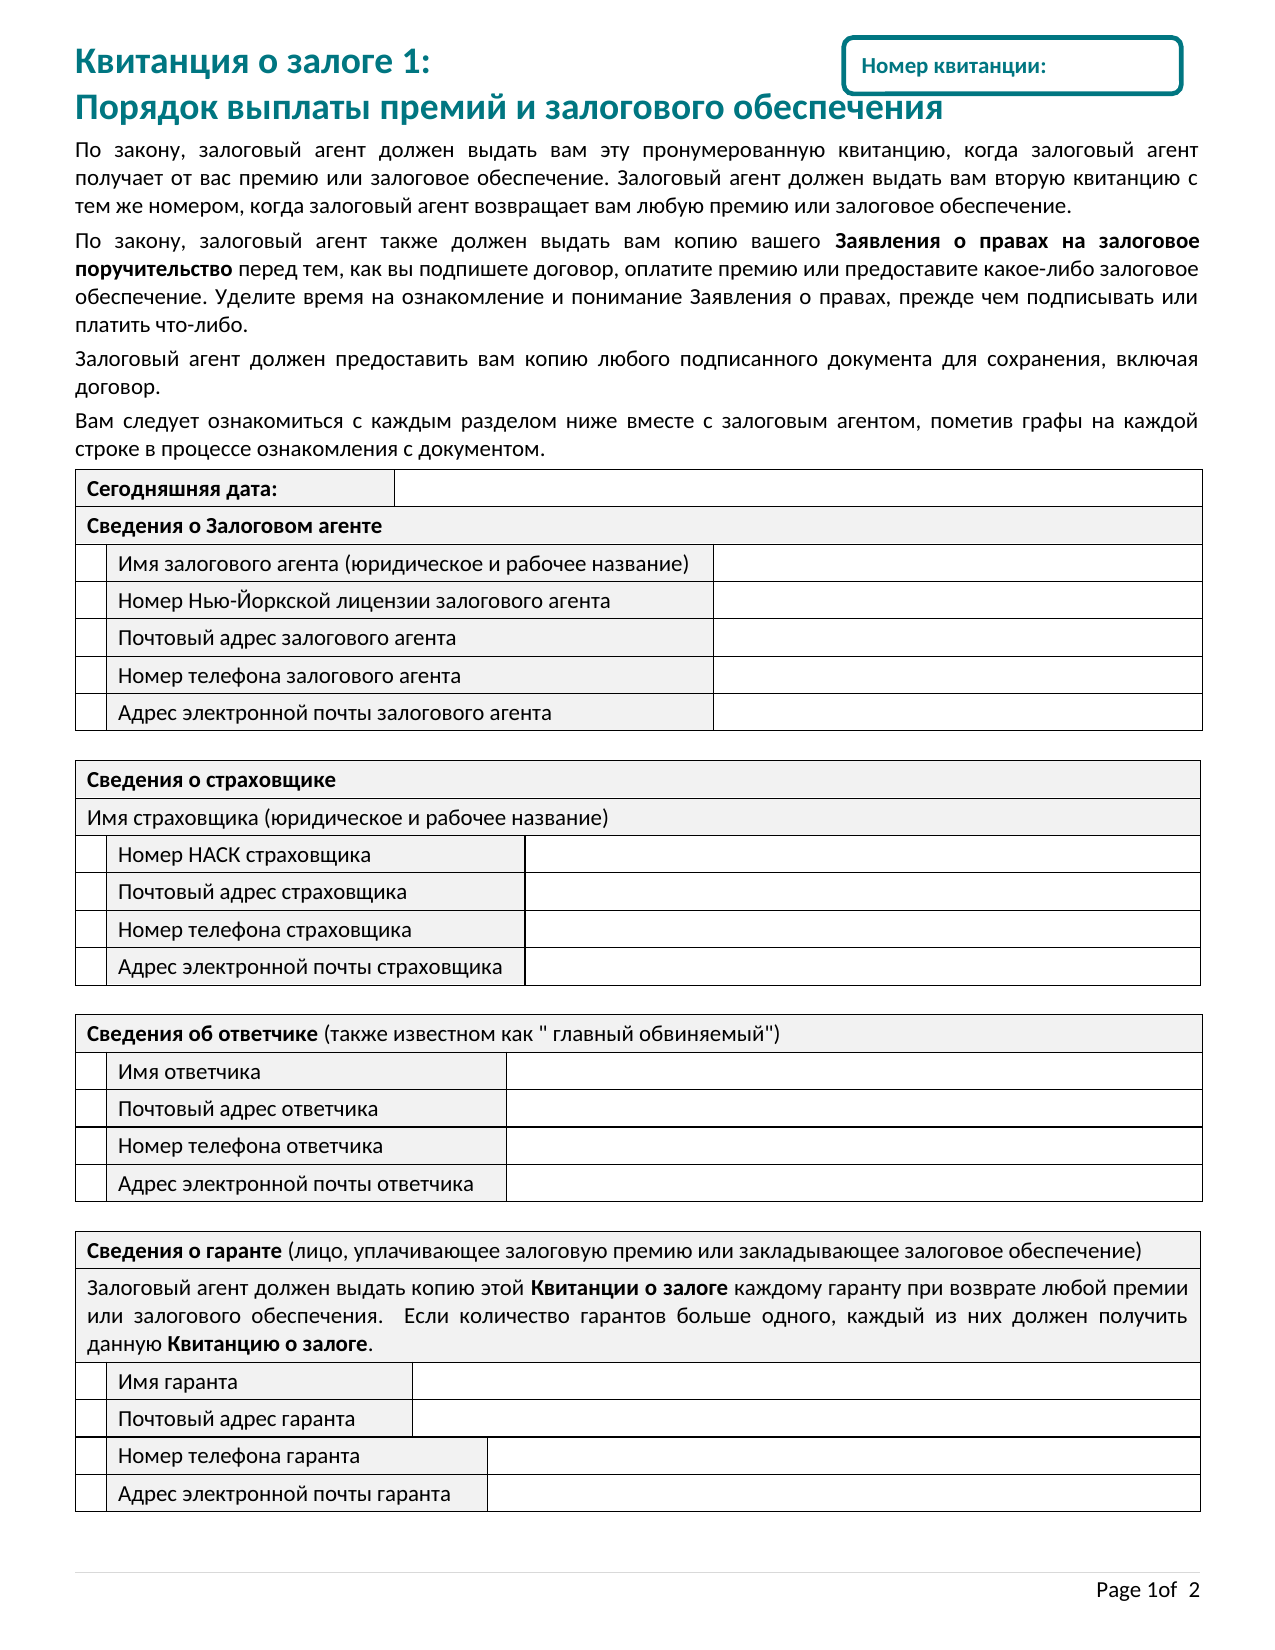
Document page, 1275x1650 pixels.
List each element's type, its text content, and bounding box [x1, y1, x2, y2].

table_cell Сведения о Залоговом агенте [76, 507, 1202, 543]
table_cell [76, 619, 106, 656]
table_cell [526, 911, 1200, 947]
table_cell [76, 1475, 106, 1511]
table_cell Залоговый агент должен выдать копию этой Квитанции о залоге каждому гаранту при возврате любой премии или залогового обеспечения. Если количество гарантов больше одного, каждый из них должен получить данную Квитанцию о залоге. [76, 1269, 1200, 1362]
table_cell [76, 873, 106, 910]
table_cell [714, 619, 1202, 656]
table_cell [526, 836, 1200, 872]
table_cell [714, 694, 1202, 730]
table_cell Адрес электронной почты ответчика [107, 1165, 506, 1201]
table_cell [76, 694, 106, 730]
table_header Сегодняшняя дата: [76, 470, 394, 506]
table_header Сведения об ответчике (также известном как " главный обвиняемый") [76, 1015, 1202, 1052]
table_cell Номер телефона залогового агента [107, 657, 713, 693]
table_cell [76, 582, 106, 618]
table_cell Почтовый адрес ответчика [107, 1090, 506, 1126]
table_cell [488, 1475, 1200, 1511]
table_cell [76, 1400, 106, 1436]
table_cell [76, 657, 106, 693]
table_header [395, 470, 1202, 506]
table_cell Имя гаранта [107, 1363, 412, 1399]
table_cell Имя ответчика [107, 1053, 506, 1089]
table_cell [507, 1090, 1202, 1126]
table_cell [488, 1438, 1200, 1474]
table_cell [714, 657, 1202, 693]
table_header Сведения о гаранте (лицо, уплачивающее залоговую премию или закладывающее залоговое обеспечение) [76, 1232, 1200, 1268]
table_cell [76, 1128, 106, 1164]
table_cell Почтовый адрес страховщика [107, 873, 524, 910]
text Вам следует ознакомиться с каждым разделом ниже вместе с залоговым агентом, пометив графы на каждой строке в процессе ознакомления с документом. [75, 406, 1200, 462]
table_cell Имя залогового агента (юридическое и рабочее название) [107, 545, 713, 581]
table_cell Адрес электронной почты страховщика [107, 948, 524, 984]
table_cell [76, 911, 106, 947]
table_cell Номер телефона гаранта [107, 1438, 487, 1474]
table_cell [507, 1128, 1202, 1164]
text Залоговый агент должен предоставить вам копию любого подписанного документа для сохранения, включая договор. [75, 344, 1200, 400]
table_cell Номер НАСК страховщика [107, 836, 524, 872]
table_cell Номер телефона страховщика [107, 911, 524, 947]
table_cell [76, 1363, 106, 1399]
table_cell [76, 1053, 106, 1089]
table_cell [76, 948, 106, 984]
table_cell Адрес электронной почты гаранта [107, 1475, 487, 1511]
table_cell [76, 1165, 106, 1201]
table_cell Номер Нью-Йоркской лицензии залогового агента [107, 582, 713, 618]
table_cell Почтовый адрес гаранта [107, 1400, 412, 1436]
table_cell [714, 545, 1202, 581]
text По закону, залоговый агент также должен выдать вам копию вашего Заявления о правах на залоговое поручительство перед тем, как вы подпишете договор, оплатите премию или предоставите какое-либо залоговое обеспечение. Уделите время на ознакомление и понимание Заявления о правах, прежде чем подписывать или платить что-либо. [75, 226, 1200, 338]
table_cell [507, 1053, 1202, 1089]
table_cell [76, 545, 106, 581]
table_cell [413, 1363, 1200, 1399]
table_cell [714, 582, 1202, 618]
table_cell Номер телефона ответчика [107, 1128, 506, 1164]
table_cell [526, 948, 1200, 984]
table_header Сведения о страховщике [76, 761, 1200, 797]
text По закону, залоговый агент должен выдать вам эту пронумерованную квитанцию, когда залоговый агент получает от вас премию или залоговое обеспечение. Залоговый агент должен выдать вам вторую квитанцию с тем же номером, когда залоговый агент возвращает вам любую премию или залоговое обеспечение. [75, 135, 1200, 219]
table_cell Адрес электронной почты залогового агента [107, 694, 713, 730]
table_cell Почтовый адрес залогового агента [107, 619, 713, 656]
table_cell [526, 873, 1200, 910]
table_cell [76, 836, 106, 872]
table_cell [76, 1438, 106, 1474]
table_cell [76, 1090, 106, 1126]
table_cell Имя страховщика (юридическое и рабочее название) [76, 799, 1200, 835]
table_cell [413, 1400, 1200, 1436]
table_cell [507, 1165, 1202, 1201]
